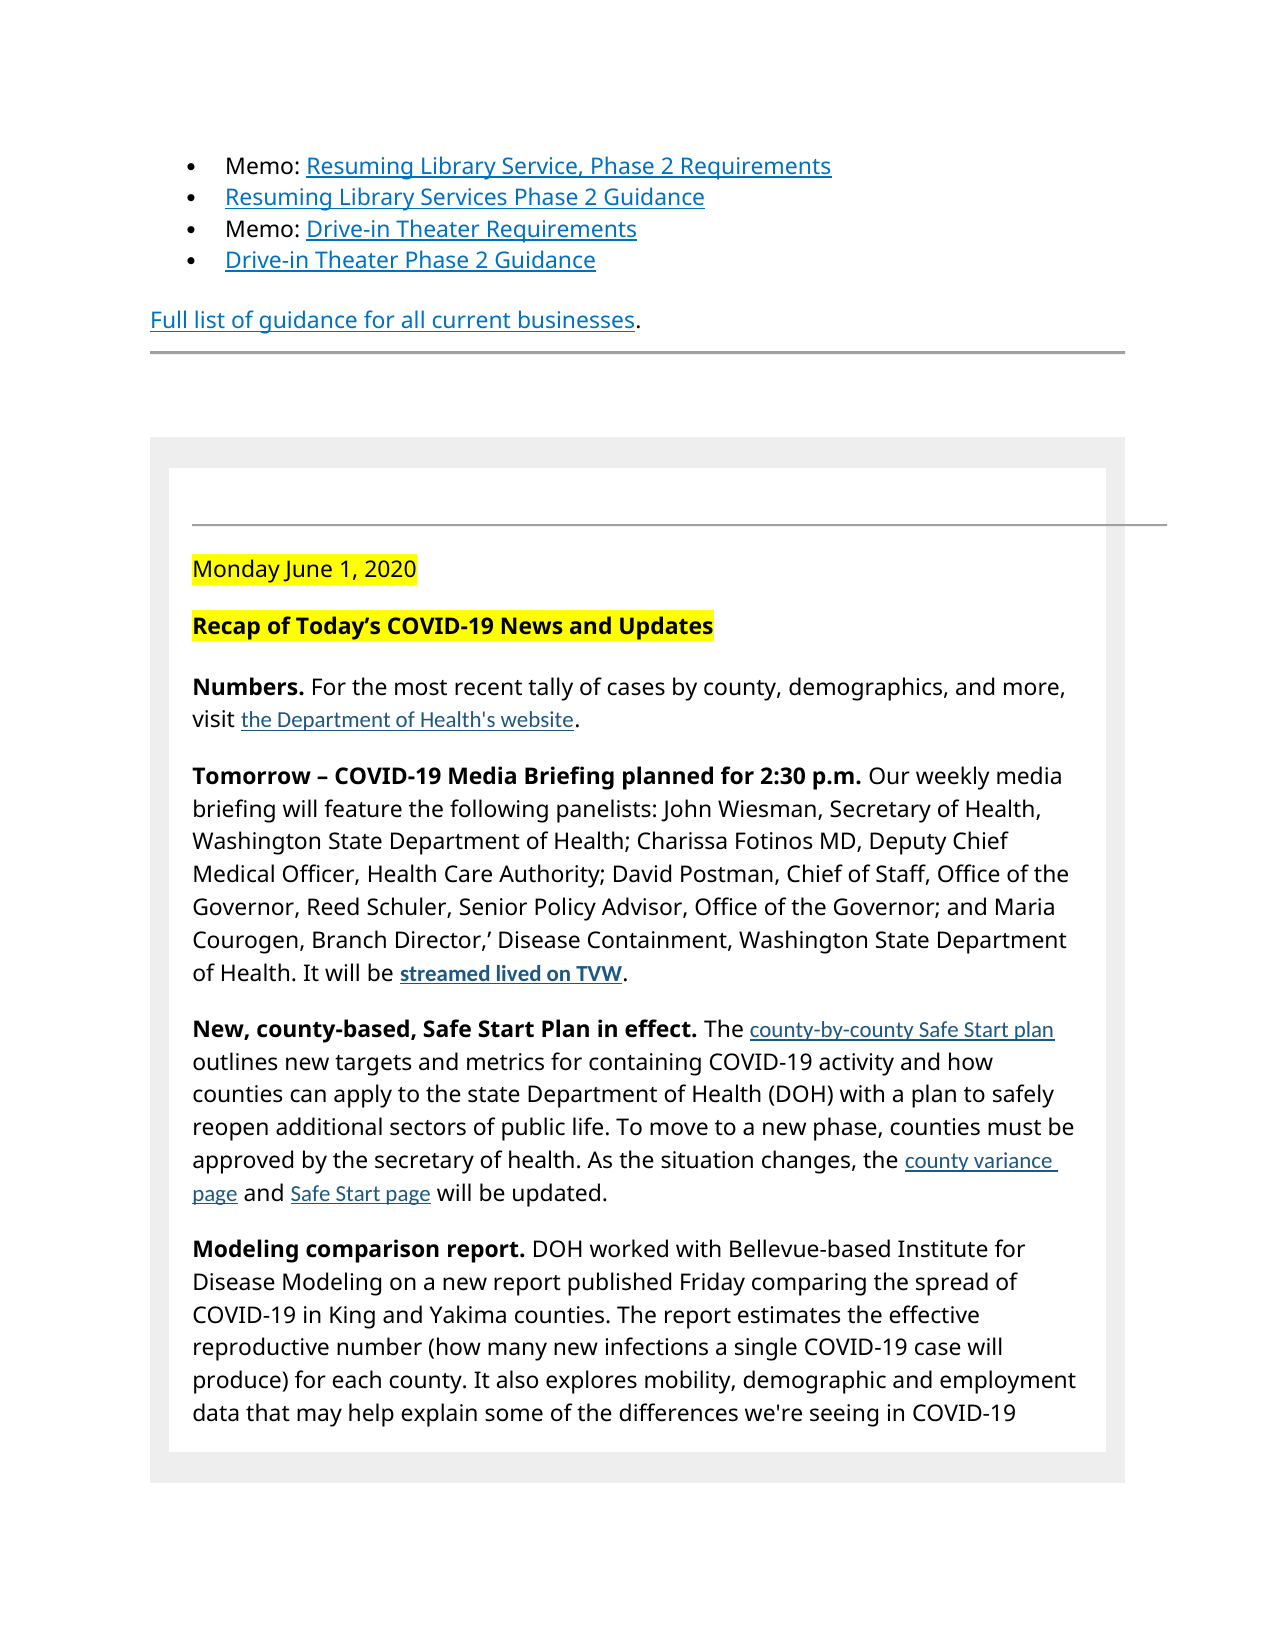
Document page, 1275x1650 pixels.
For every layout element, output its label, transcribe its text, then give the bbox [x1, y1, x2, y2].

list Memo: Drive-in Theater Requirements [187, 212, 1125, 244]
list Memo: Resuming Library Service, Phase 2 Requirements [187, 150, 1125, 181]
table_header [150, 437, 1125, 1483]
list Drive-in Theater Phase 2 Guidance [187, 244, 1125, 275]
list Resuming Library Services Phase 2 Guidance [187, 181, 1125, 212]
text Full list of guidance for all current businesses. [150, 304, 1125, 335]
